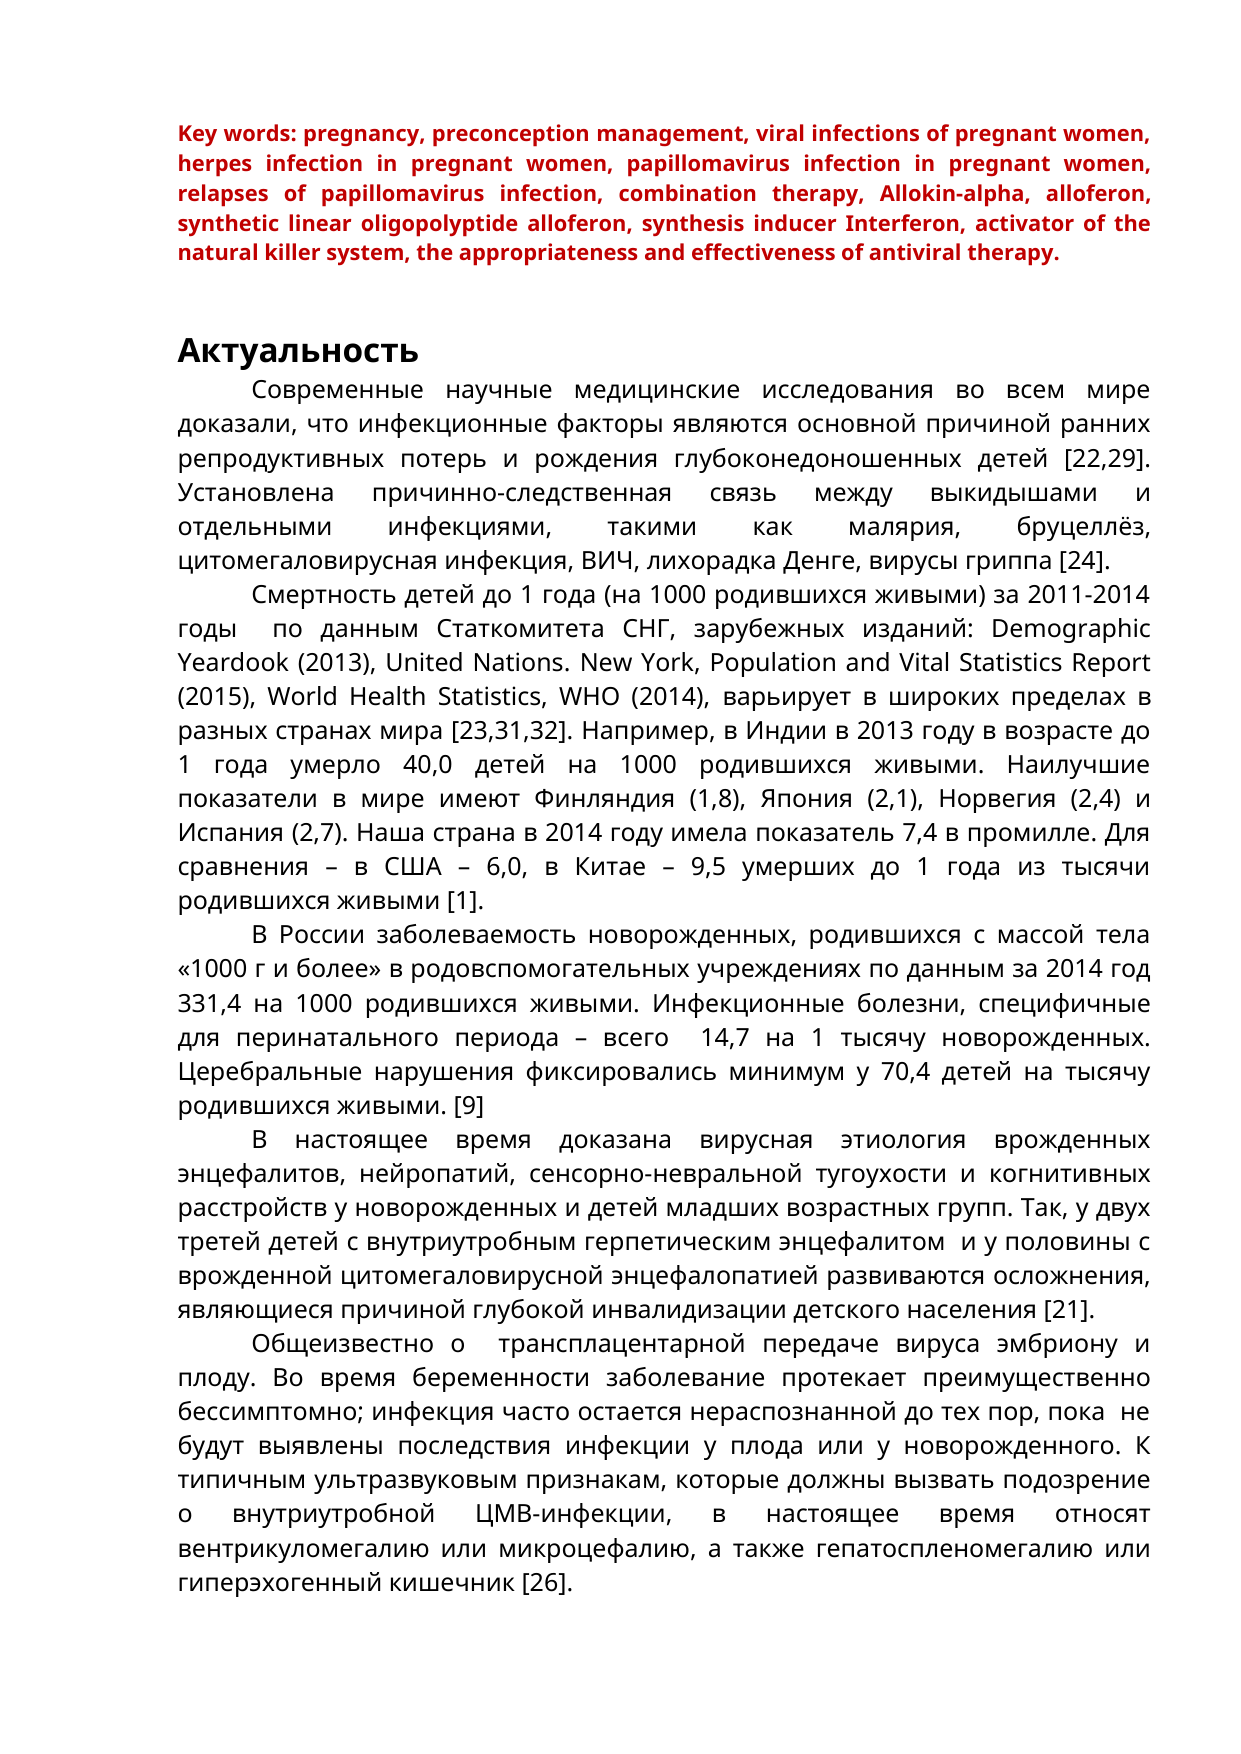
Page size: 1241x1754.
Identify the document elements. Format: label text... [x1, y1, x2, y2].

text Смертность детей до 1 года (на 1000 родившихся живыми) за 2011-2014 годы по данным Статкомитета СНГ, зарубежных изданий: Demographic Yeardook (2013), United Nations. New York, Population and Vital Statistics Report (2015), World Health Statistics, WHO (2014), варьирует в широких пределах в разных странах мира [23,31,32]. Например, в Индии в 2013 году в возрасте до 1 года умерло 40,0 детей на 1000 родившихся живыми. Наилучшие показатели в мире имеют Финляндия (1,8), Япония (2,1), Норвегия (2,4) и Испания (2,7). Наша страна в 2014 году имела показатель 7,4 в промилле. Для сравнения – в США – 6,0, в Китае – 9,5 умерших до 1 года из тысячи родившихся живыми [1]. [177, 576, 1152, 917]
text Актуальность [177, 327, 1152, 372]
text Современные научные медицинские исследования во всем мире доказали, что инфекционные факторы являются основной причиной ранних репродуктивных потерь и рождения глубоконедоношенных детей [22,29]. Установлена причинно-следственная связь между выкидышами и отдельными инфекциями, такими как малярия, бруцеллёз, цитомегаловирусная инфекция, ВИЧ, лихорадка Денге, вирусы гриппа [24]. [177, 372, 1152, 576]
text В настоящее время доказана вирусная этиология врожденных энцефалитов, нейропатий, сенсорно-невральной тугоухости и когнитивных расстройств у новорожденных и детей младших возрастных групп. Так, у двух третей детей с внутриутробным герпетическим энцефалитом и у половины с врожденной цитомегаловирусной энцефалопатией развиваются осложнения, являющиеся причиной глубокой инвалидизации детского населения [21]. [177, 1121, 1152, 1326]
text В России заболеваемость новорожденных, родившихся с массой тела «1000 г и более» в родовспомогательных учреждениях по данным за 2014 год 331,4 на 1000 родившихся живыми. Инфекционные болезни, специфичные для перинатального периода – всего 14,7 на 1 тысячу новорожденных. Церебральные нарушения фиксировались минимум у 70,4 детей на тысячу родившихся живыми. [9] [177, 917, 1152, 1121]
text Key words: pregnancy, preconception management, viral infections of pregnant women, herpes infection in pregnant women, papillomavirus infection in pregnant women, relapses of papillomavirus infection, combination therapy, Allokin-alpha, alloferon, synthetic linear oligopolyptide alloferon, synthesis inducer Interferon, activator of the natural killer system, the appropriateness and effectiveness of antiviral therapy. [177, 118, 1152, 267]
text Общеизвестно о трансплацентарной передаче вируса эмбриону и плоду. Во время беременности заболевание протекает преимущественно бессимптомно; инфекция часто остается нераспознанной до тех пор, пока не будут выявлены последствия инфекции у плода или у новорожденного. К типичным ультразвуковым признакам, которые должны вызвать подозрение о внутриутробной ЦМВ-инфекции, в настоящее время относят вентрикуломегалию или микроцефалию, а также гепатоспленомегалию или гиперэхогенный кишечник [26]. [177, 1326, 1152, 1598]
